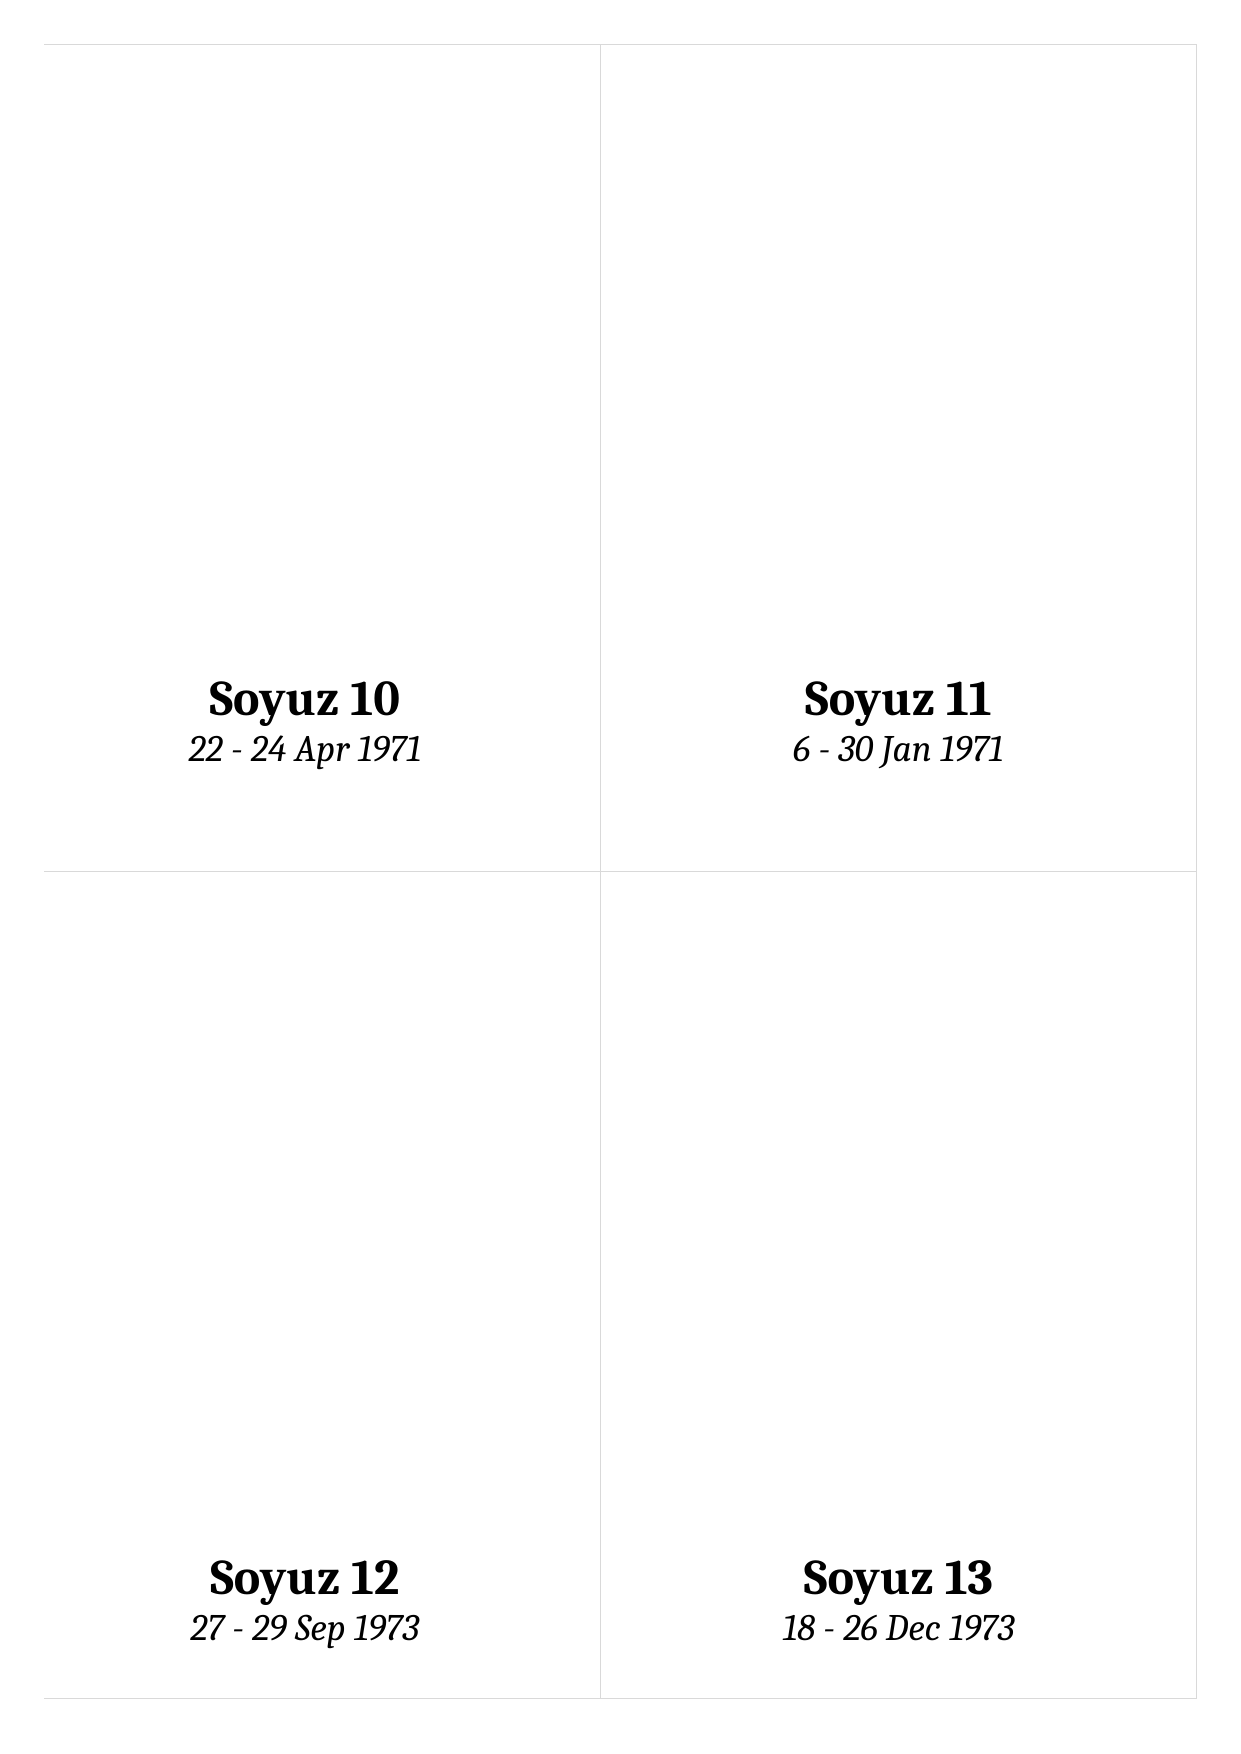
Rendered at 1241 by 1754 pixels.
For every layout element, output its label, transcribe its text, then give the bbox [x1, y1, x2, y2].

table_cell Soyuz 11 6 - 30 Jan 1971 [601, 45, 1196, 871]
table_cell Soyuz 12 27 - 29 Sep 1973 [44, 872, 600, 1698]
table_cell Soyuz 10 22 - 24 Apr 1971 [44, 45, 600, 871]
table_cell Soyuz 13 18 - 26 Dec 1973 [601, 872, 1196, 1698]
